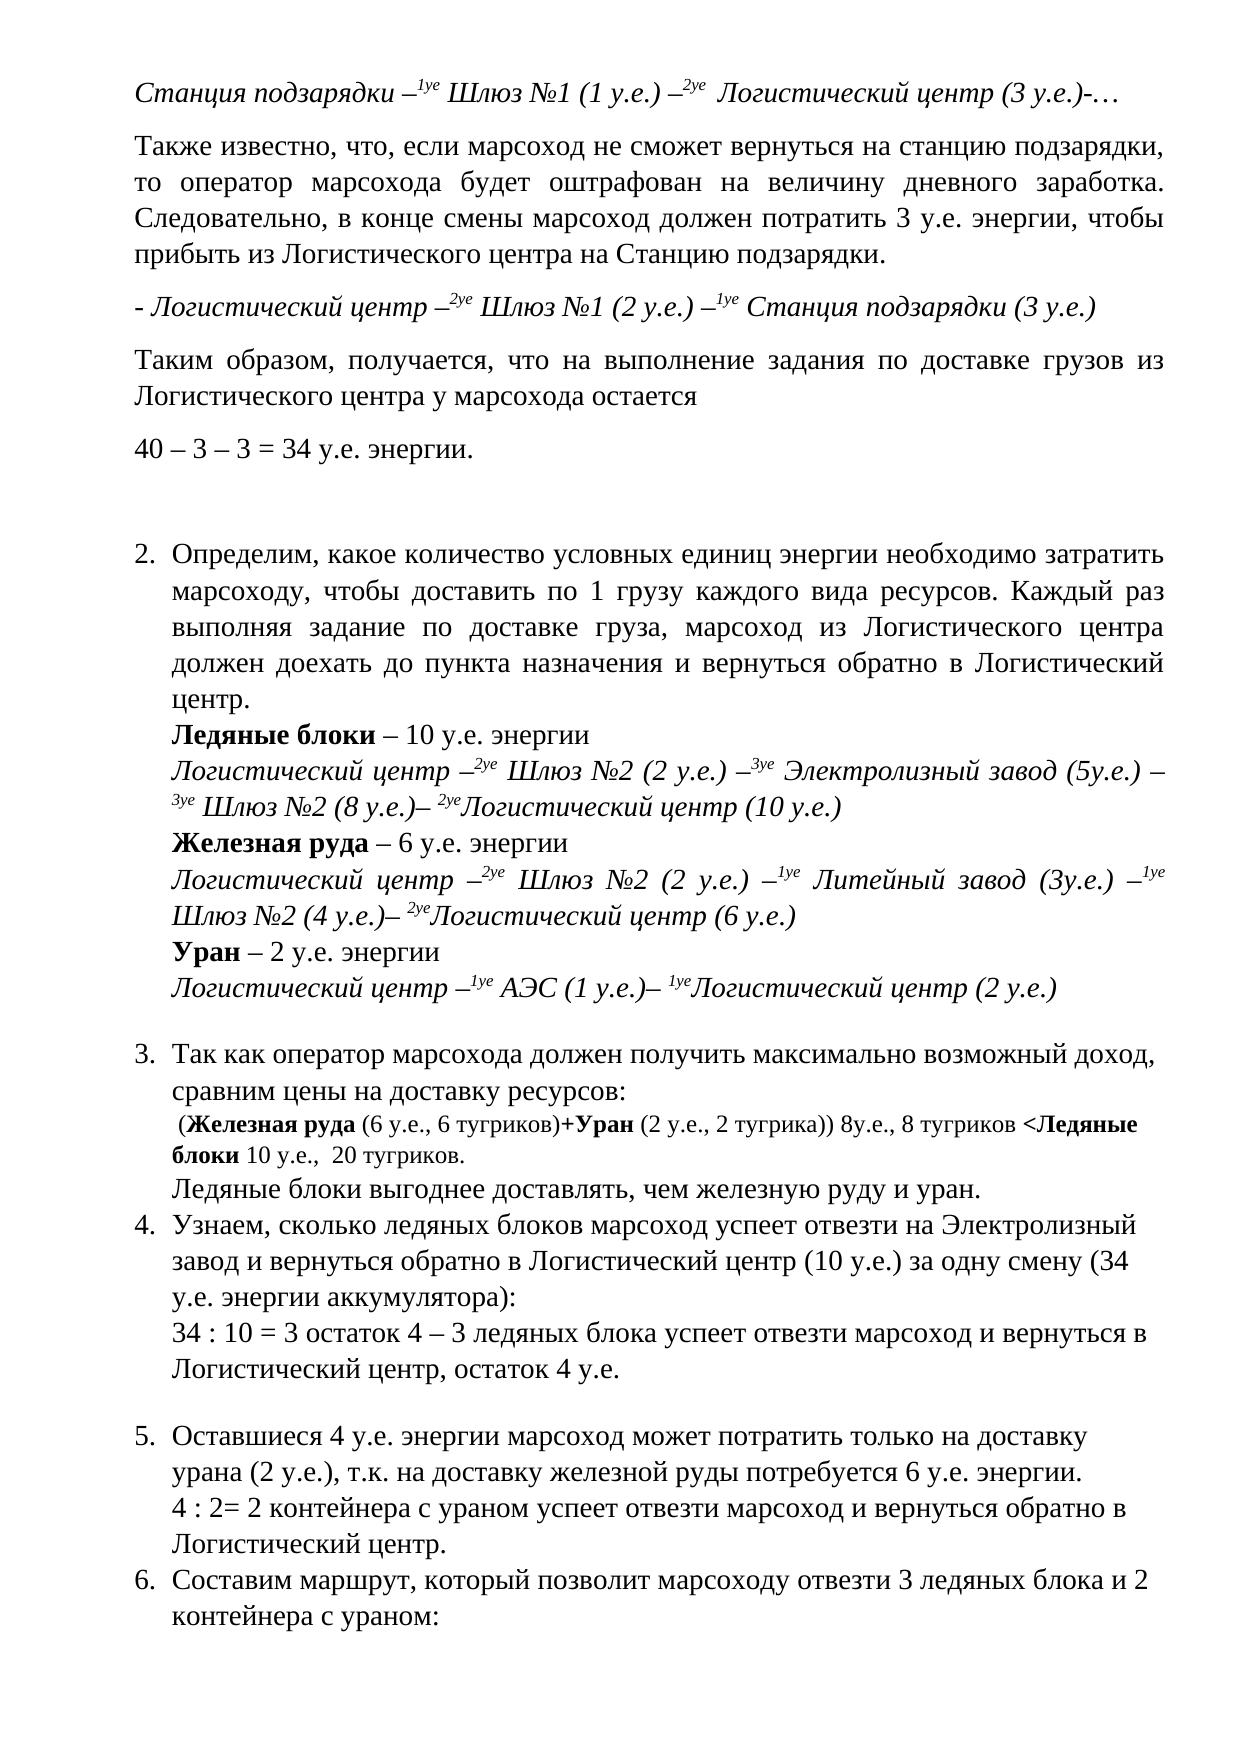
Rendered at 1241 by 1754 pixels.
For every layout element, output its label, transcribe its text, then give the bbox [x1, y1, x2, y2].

text Ледяные блоки – 10 у.е. энергии [172, 717, 1165, 751]
text Таким образом, получается, что на выполнение задания по доставке грузов из Логистического центра у марсохода остается [134, 342, 1165, 412]
text Уран – 2 у.е. энергии [172, 934, 1165, 968]
text (Железная руда (6 у.е., 6 тугриков)+Уран (2 у.е., 2 тугрика)) 8у.е., 8 тугриков <Ледяные блоки 10 у.е., 20 тугриков. [172, 1109, 1165, 1169]
text Логистический центр –1уе АЭС (1 у.е.)– 1уеЛогистический центр (2 у.е.) [172, 970, 1165, 1004]
text Ледяные блоки выгоднее доставлять, чем железную руду и уран. [172, 1171, 1165, 1204]
list Так как оператор марсохода должен получить максимально возможный доход, сравним цены на доставку ресурсов: [134, 1037, 1165, 1106]
text Также известно, что, если марсоход не сможет вернуться на станцию подзарядки, то оператор марсохода будет оштрафован на величину дневного заработка. Следовательно, в конце смены марсоход должен потратить 3 у.е. энергии, чтобы прибыть из Логистического центра на Станцию подзарядки. [134, 128, 1165, 270]
list Оставшиеся 4 у.е. энергии марсоход может потратить только на доставку урана (2 у.е.), т.к. на доставку железной руды потребуется 6 у.е. энергии. 4 : 2= 2 контейнера с ураном успеет отвезти марсоход и вернуться обратно в Логистический центр. [134, 1418, 1165, 1559]
list Узнаем, сколько ледяных блоков марсоход успеет отвезти на Электролизный завод и вернуться обратно в Логистический центр (10 у.е.) за одну смену (34 у.е. энергии аккумулятора): 34 : 10 = 3 остаток 4 – 3 ледяных блока успеет отвезти марсоход и вернуться в Логистический центр, остаток 4 у.е. [134, 1207, 1165, 1415]
text Логистический центр –2уе Шлюз №2 (2 у.е.) –1уе Литейный завод (3у.е.) –1уе Шлюз №2 (4 у.е.)– 2уеЛогистический центр (6 у.е.) [172, 862, 1165, 931]
text Станция подзарядки –1уе Шлюз №1 (1 у.е.) –2уе Логистический центр (3 у.е.)-… [134, 75, 1165, 108]
text Железная руда – 6 у.е. энергии [172, 826, 1165, 859]
text 40 – 3 – 3 = 34 у.е. энергии. [134, 431, 1165, 464]
text - Логистический центр –2уе Шлюз №1 (2 у.е.) –1уе Станция подзарядки (3 у.е.) [134, 289, 1165, 323]
list Определим, какое количество условных единиц энергии необходимо затратить марсоходу, чтобы доставить по 1 грузу каждого вида ресурсов. Каждый раз выполняя задание по доставке груза, марсоход из Логистического центра должен доехать до пункта назначения и вернуться обратно в Логистический центр. [134, 536, 1165, 714]
list Составим маршрут, который позволит марсоходу отвезти 3 ледяных блока и 2 контейнера с ураном: [134, 1562, 1165, 1632]
text Логистический центр –2уе Шлюз №2 (2 у.е.) –3уе Электролизный завод (5у.е.) –3уе Шлюз №2 (8 у.е.)– 2уеЛогистический центр (10 у.е.) [172, 753, 1165, 823]
